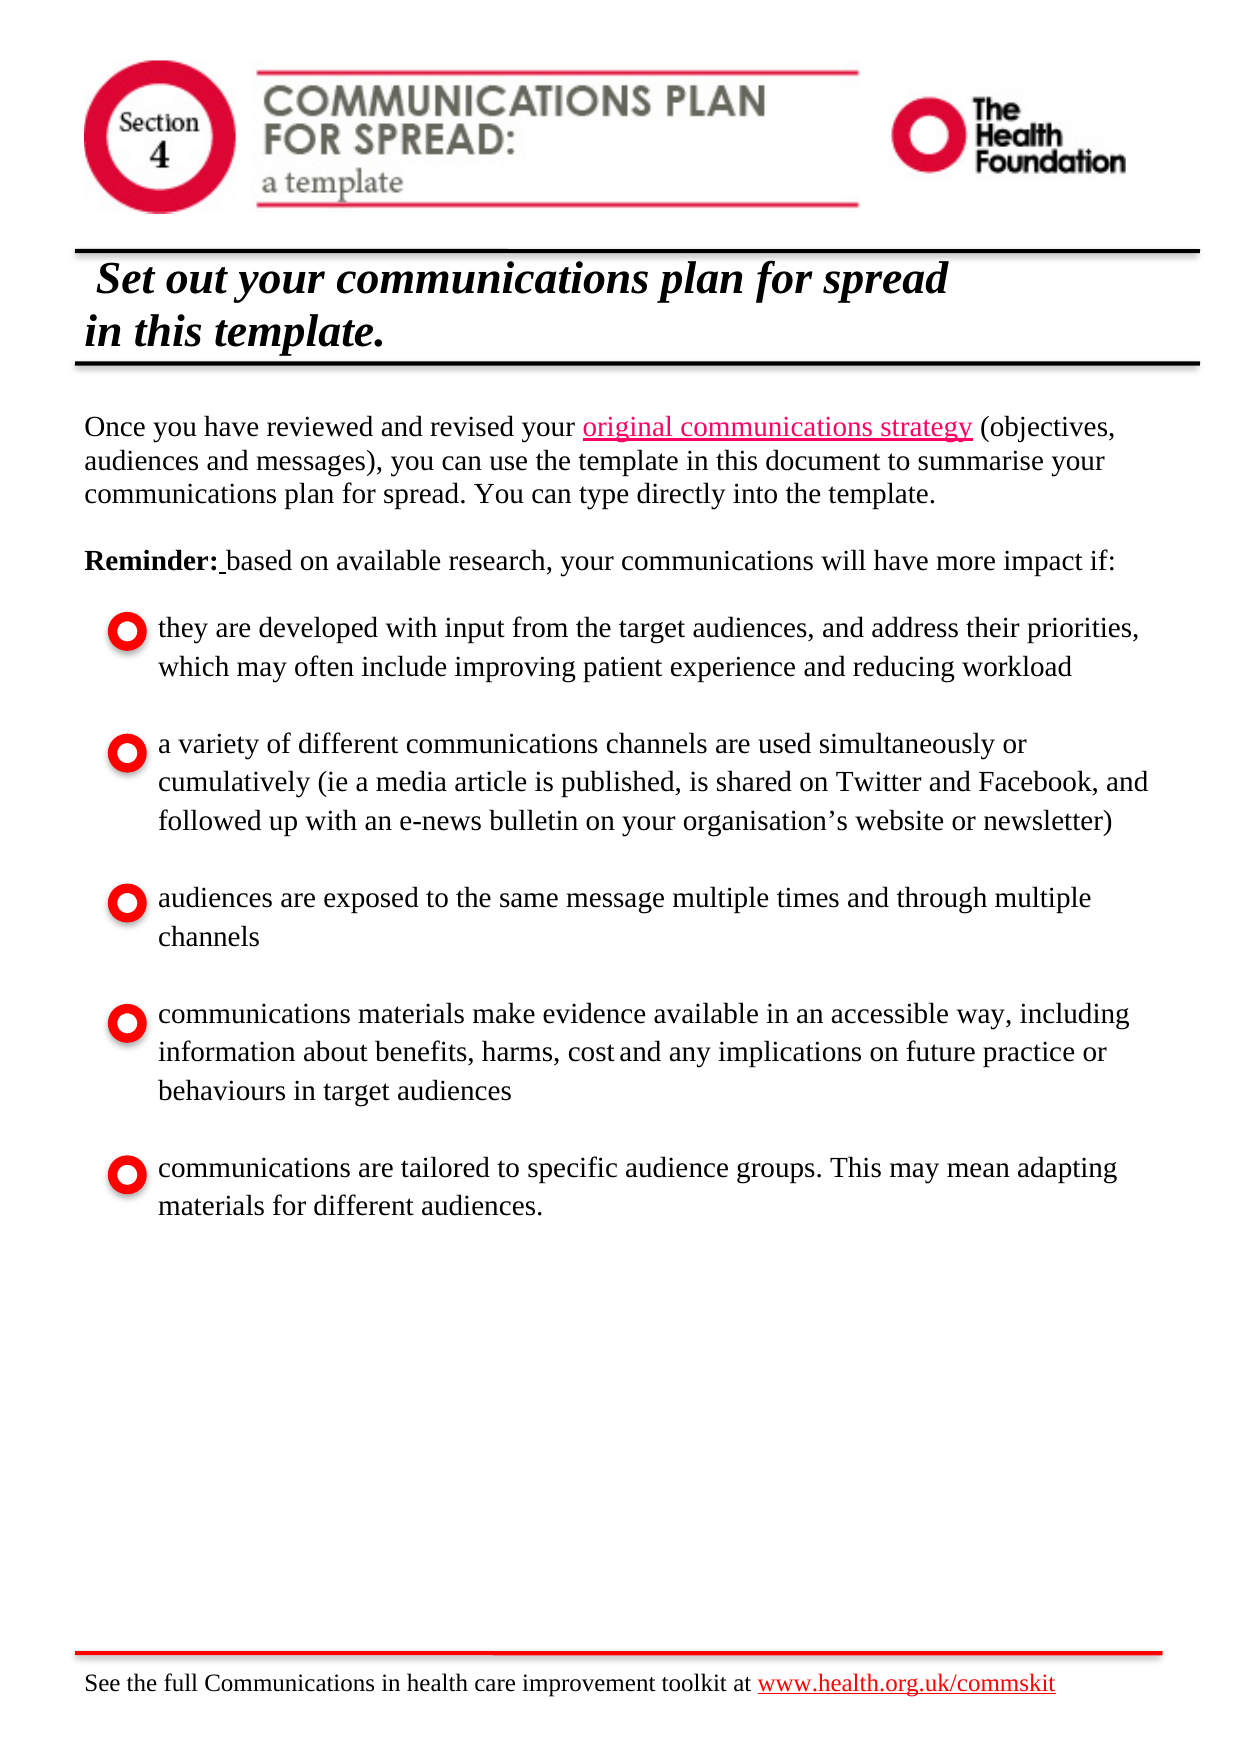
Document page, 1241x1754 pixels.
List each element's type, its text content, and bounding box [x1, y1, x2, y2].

list they are developed with input from the target audiences, and address their priorities, which may often include improving patient experience and reducing workload [158, 610, 1182, 682]
text Reminder: based on available research, your communications will have more impact if: [84, 543, 1182, 577]
text Set out your communications plan for spread [84, 262, 1182, 304]
text in this template. [84, 304, 1182, 356]
list communications are tailored to specific audience groups. This may mean adapting materials for different audiences. [158, 1150, 1182, 1222]
text Once you have reviewed and revised your original communications strategy (objectives, audiences and messages), you can use the template in this document to summarise your communications plan for spread. You can type directly into the template. [84, 374, 1182, 510]
picture [84, 59, 1126, 214]
list communications materials make evidence available in an accessible way, including information about benefits, harms, cost and any implications on future practice or behaviours in target audiences [158, 996, 1182, 1106]
list audiences are exposed to the same message multiple times and through multiple channels [158, 880, 1182, 952]
list a variety of different communications channels are used simultaneously or cumulatively (ie a media article is published, is shared on Twitter and Facebook, and followed up with an e-news bulletin on your organisation’s website or newsletter) [158, 726, 1182, 837]
